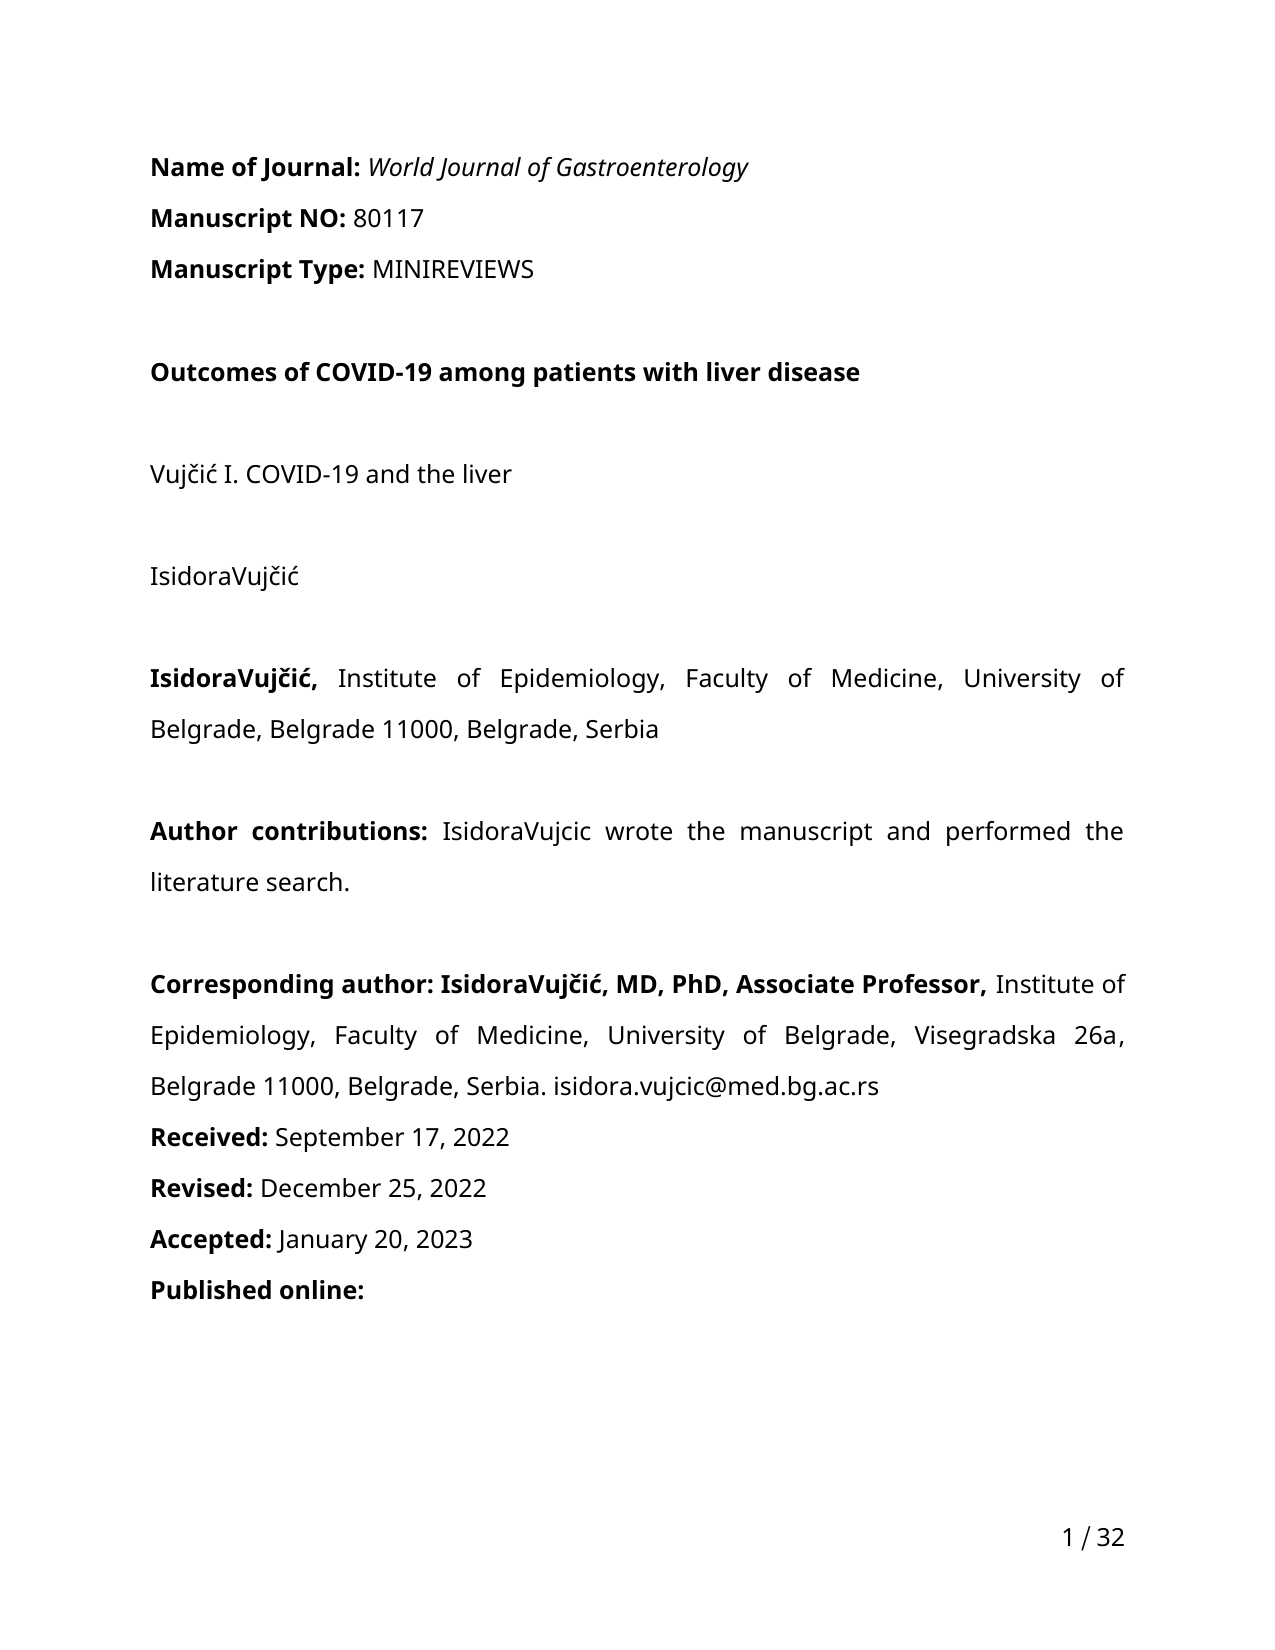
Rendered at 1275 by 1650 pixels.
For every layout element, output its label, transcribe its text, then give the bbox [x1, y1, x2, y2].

text Name of Journal: World Journal of Gastroenterology [150, 150, 1125, 184]
text Manuscript NO: 80117 [150, 201, 1125, 235]
text IsidoraVujčić, Institute of Epidemiology, Faculty of Medicine, University of Belgrade, Belgrade 11000, Belgrade, Serbia [150, 660, 1125, 746]
text Accepted: January 20, 2023 [150, 1222, 1125, 1256]
text Outcomes of COVID-19 among patients with liver disease [150, 354, 1125, 388]
text Corresponding author: IsidoraVujčić, MD, PhD, Associate Professor, Institute of Epidemiology, Faculty of Medicine, University of Belgrade, Visegradska 26a, Belgrade 11000, Belgrade, Serbia. isidora.vujcic@med.bg.ac.rs [150, 967, 1125, 1103]
text IsidoraVujčić [150, 558, 1125, 592]
text Manuscript Type: MINIREVIEWS [150, 252, 1125, 286]
text Vujčić I. COVID-19 and the liver [150, 456, 1125, 490]
text Revised: December 25, 2022 [150, 1171, 1125, 1205]
text Author contributions: IsidoraVujcic wrote the manuscript and performed the literature search. [150, 813, 1125, 899]
text Received: September 17, 2022 [150, 1120, 1125, 1154]
text Published online: [150, 1273, 1125, 1307]
